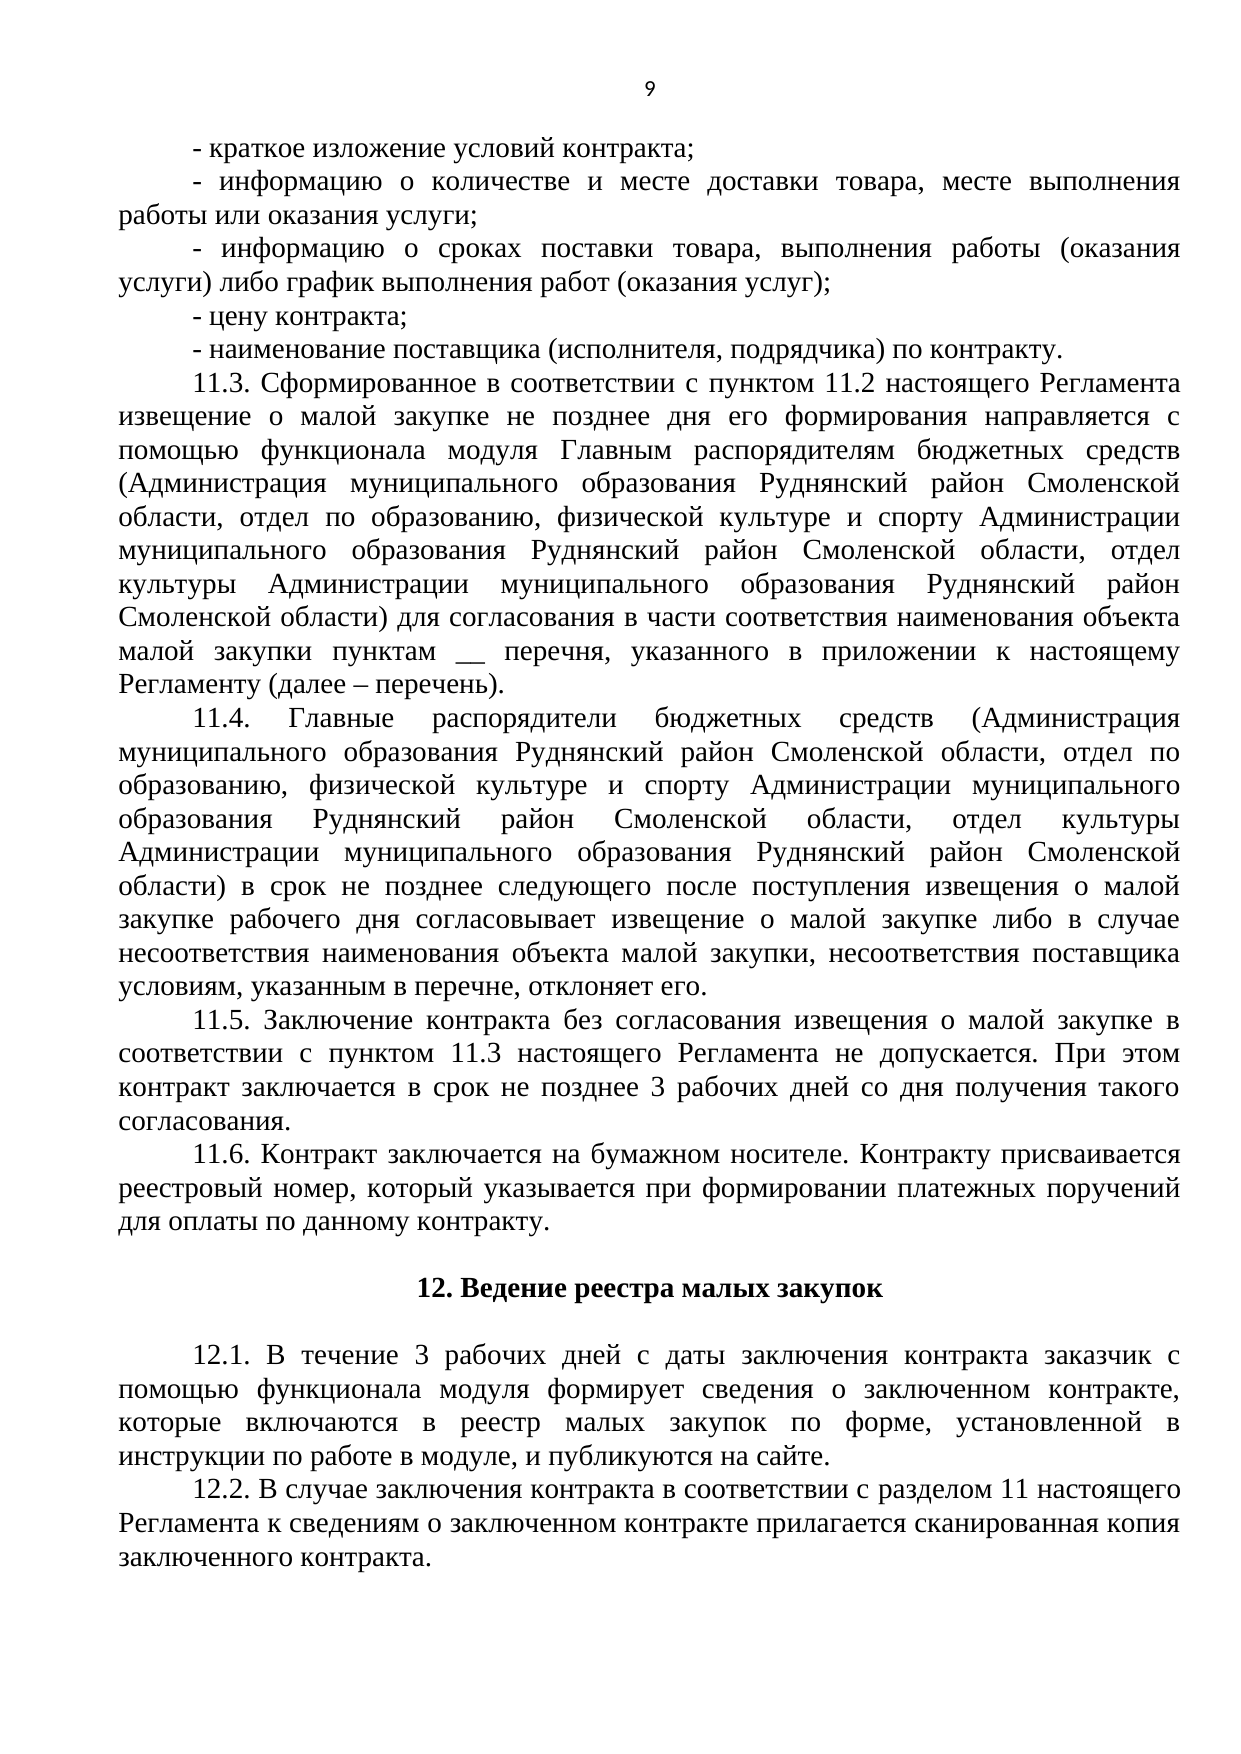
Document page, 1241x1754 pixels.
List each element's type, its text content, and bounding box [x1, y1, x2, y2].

text 12.1. В течение 3 рабочих дней с даты заключения контракта заказчик с помощью функционала модуля формирует сведения о заключенном контракте, которые включаются в реестр малых закупок по форме, установленной в инструкции по работе в модуле, и публикуются на сайте. [118, 1337, 1181, 1472]
text - информацию о сроках поставки товара, выполнения работы (оказания услуги) либо график выполнения работ (оказания услуг); [118, 231, 1181, 298]
text 11.5. Заключение контракта без согласования извещения о малой закупке в соответствии с пунктом 11.3 настоящего Регламента не допускается. При этом контракт заключается в срок не позднее 3 рабочих дней со дня получения такого согласования. [118, 1002, 1181, 1136]
text 11.4. Главные распорядители бюджетных средств (Администрация муниципального образования Руднянский район Смоленской области, отдел по образованию, физической культуре и спорту Администрации муниципального образования Руднянский район Смоленской области, отдел культуры Администрации муниципального образования Руднянский район Смоленской области) в срок не позднее следующего после поступления извещения о малой закупке рабочего дня согласовывает извещение о малой закупке либо в случае несоответствия наименования объекта малой закупки, несоответствия поставщика условиям, указанным в перечне, отклоняет его. [118, 700, 1181, 1002]
text - краткое изложение условий контракта; [118, 130, 1181, 163]
text - информацию о количестве и месте доставки товара, месте выполнения работы или оказания услуги; [118, 163, 1181, 231]
text 11.3. Сформированное в соответствии с пунктом 11.2 настоящего Регламента извещение о малой закупке не позднее дня его формирования направляется с помощью функционала модуля Главным распорядителям бюджетных средств (Администрация муниципального образования Руднянский район Смоленской области, отдел по образованию, физической культуре и спорту Администрации муниципального образования Руднянский район Смоленской области, отдел культуры Администрации муниципального образования Руднянский район Смоленской области) для согласования в части соответствия наименования объекта малой закупки пунктам __ перечня, указанного в приложении к настоящему Регламенту (далее – перечень). [118, 365, 1181, 700]
text - цену контракта; [118, 298, 1181, 331]
text - наименование поставщика (исполнителя, подрядчика) по контракту. [118, 331, 1181, 365]
text 12.2. В случае заключения контракта в соответствии с разделом 11 настоящего Регламента к сведениям о заключенном контракте прилагается сканированная копия заключенного контракта. [118, 1472, 1181, 1572]
title 12. Ведение реестра малых закупок [118, 1270, 1181, 1304]
text 11.6. Контракт заключается на бумажном носителе. Контракту присваивается реестровый номер, который указывается при формировании платежных поручений для оплаты по данному контракту. [118, 1136, 1181, 1237]
